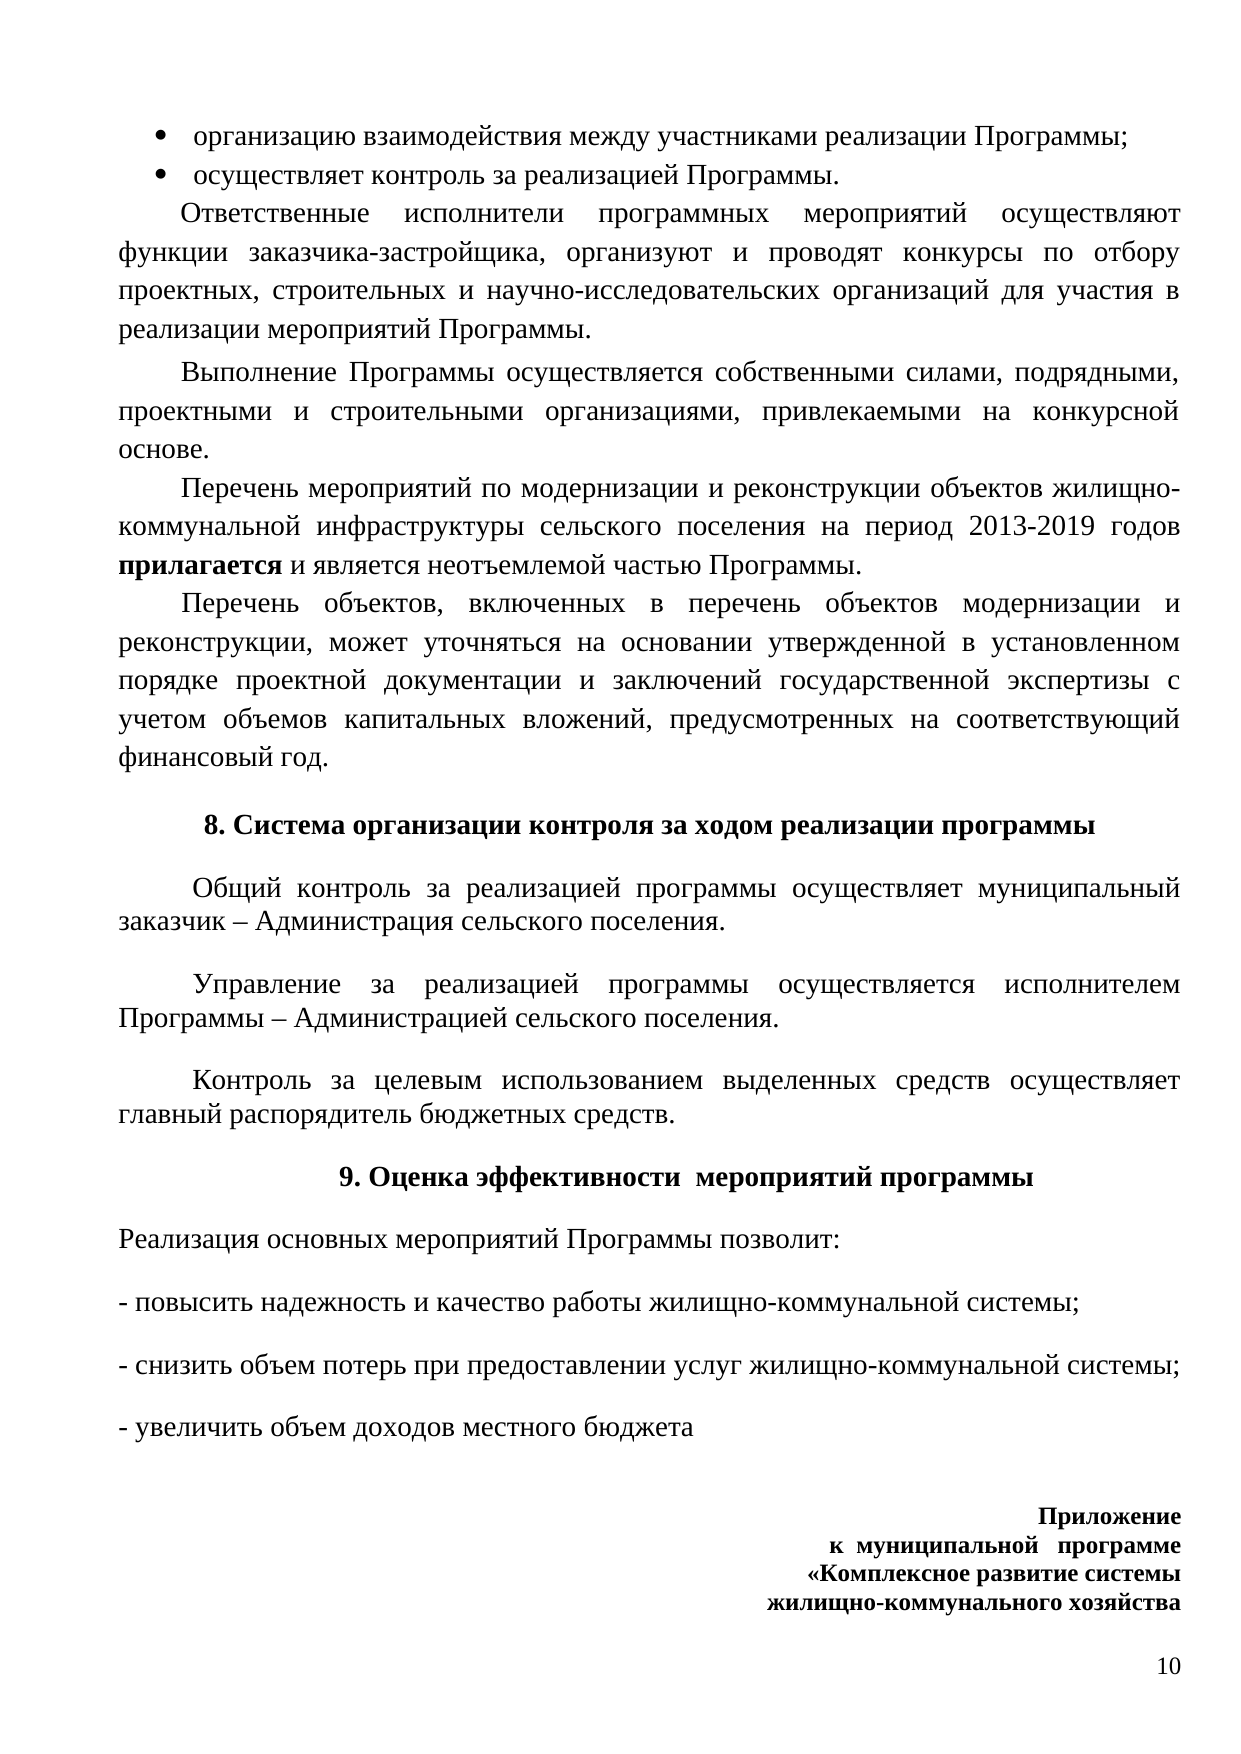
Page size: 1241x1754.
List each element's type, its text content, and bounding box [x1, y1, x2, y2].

text Приложение [118, 1501, 1181, 1530]
list организацию взаимодействия между участниками реализации Программы; [156, 118, 1181, 152]
text - повысить надежность и качество работы жилищно-коммунальной системы; [118, 1284, 1181, 1318]
text - увеличить объем доходов местного бюджета [118, 1409, 1181, 1443]
text Ответственные исполнители программных мероприятий осуществляют функции заказчика-застройщика, организуют и проводят конкурсы по отбору проектных, строительных и научно-исследовательских организаций для участия в реализации мероприятий Программы. [118, 195, 1181, 344]
text Общий контроль за реализацией программы осуществляет муниципальный заказчик – Администрация сельского поселения. [118, 870, 1181, 937]
text Выполнение Программы осуществляется собственными силами, подрядными, проектными и строительными организациями, привлекаемыми на конкурсной основе. [118, 354, 1180, 465]
text Управление за реализацией программы осуществляется исполнителем Программы – Администрацией сельского поселения. [118, 966, 1181, 1033]
text Перечень мероприятий по модернизации и реконструкции объектов жилищно-коммунальной инфраструктуры сельского поселения на период 2013-2019 годов прилагается и является неотъемлемой частью Программы. [118, 470, 1181, 580]
text Контроль за целевым использованием выделенных средств осуществляет главный распорядитель бюджетных средств. [118, 1062, 1181, 1129]
text 9. Оценка эффективности мероприятий программы [118, 1159, 1181, 1192]
text 8. Система организации контроля за ходом реализации программы [118, 807, 1181, 841]
list осуществляет контроль за реализацией Программы. [156, 157, 1181, 190]
text «Комплексное развитие системы [118, 1558, 1181, 1587]
text Перечень объектов, включенных в перечень объектов модернизации и реконструкции, может уточняться на основании утвержденной в установленном порядке проектной документации и заключений государственной экспертизы с учетом объемов капитальных вложений, предусмотренных на соответствующий финансовый год. [118, 585, 1181, 773]
text к муниципальной программе [118, 1530, 1181, 1558]
text - снизить объем потерь при предоставлении услуг жилищно-коммунальной системы; [118, 1347, 1181, 1380]
text Реализация основных мероприятий Программы позволит: [118, 1221, 1181, 1255]
text жилищно-коммунального хозяйства [118, 1587, 1181, 1616]
